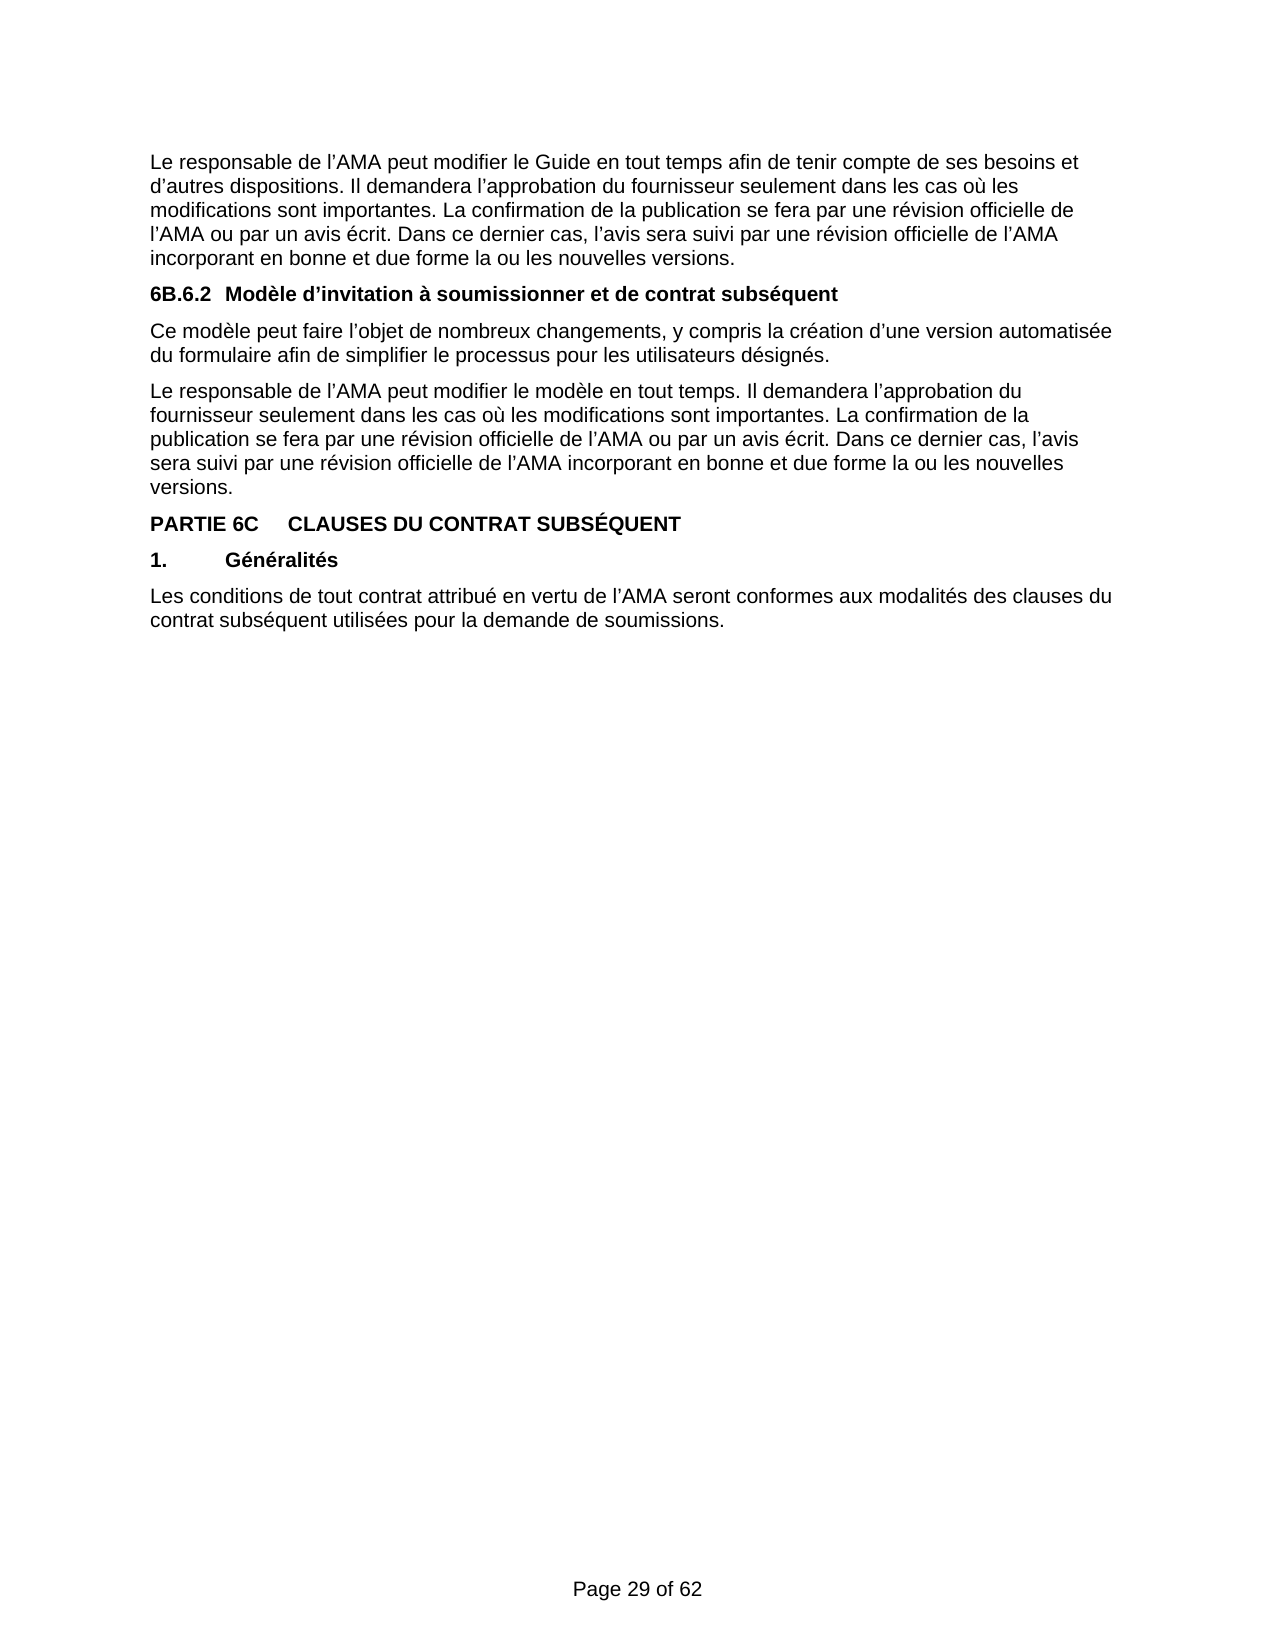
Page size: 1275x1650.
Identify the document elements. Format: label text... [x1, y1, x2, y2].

text Les conditions de tout contrat attribué en vertu de l’AMA seront conformes aux modalités des clauses du contrat subséquent utilisées pour la demande de soumissions. [150, 584, 1125, 632]
text 1. Généralités [150, 548, 1125, 572]
text 6B.6.2 Modèle d’invitation à soumissionner et de contrat subséquent [150, 282, 1125, 306]
text Ce modèle peut faire l’objet de nombreux changements, y compris la création d’une version automatisée du formulaire afin de simplifier le processus pour les utilisateurs désignés. [150, 319, 1125, 367]
text Le responsable de l’AMA peut modifier le modèle en tout temps. Il demandera l’approbation du fournisseur seulement dans les cas où les modifications sont importantes. La confirmation de la publication se fera par une révision officielle de l’AMA ou par un avis écrit. Dans ce dernier cas, l’avis sera suivi par une révision officielle de l’AMA incorporant en bonne et due forme la ou les nouvelles versions. [150, 379, 1125, 499]
text PARTIE 6C CLAUSES DU CONTRAT SUBSÉQUENT [150, 511, 1125, 535]
text Le responsable de l’AMA peut modifier le Guide en tout temps afin de tenir compte de ses besoins et d’autres dispositions. Il demandera l’approbation du fournisseur seulement dans les cas où les modifications sont importantes. La confirmation de la publication se fera par une révision officielle de l’AMA ou par un avis écrit. Dans ce dernier cas, l’avis sera suivi par une révision officielle de l’AMA incorporant en bonne et due forme la ou les nouvelles versions. [150, 150, 1125, 270]
